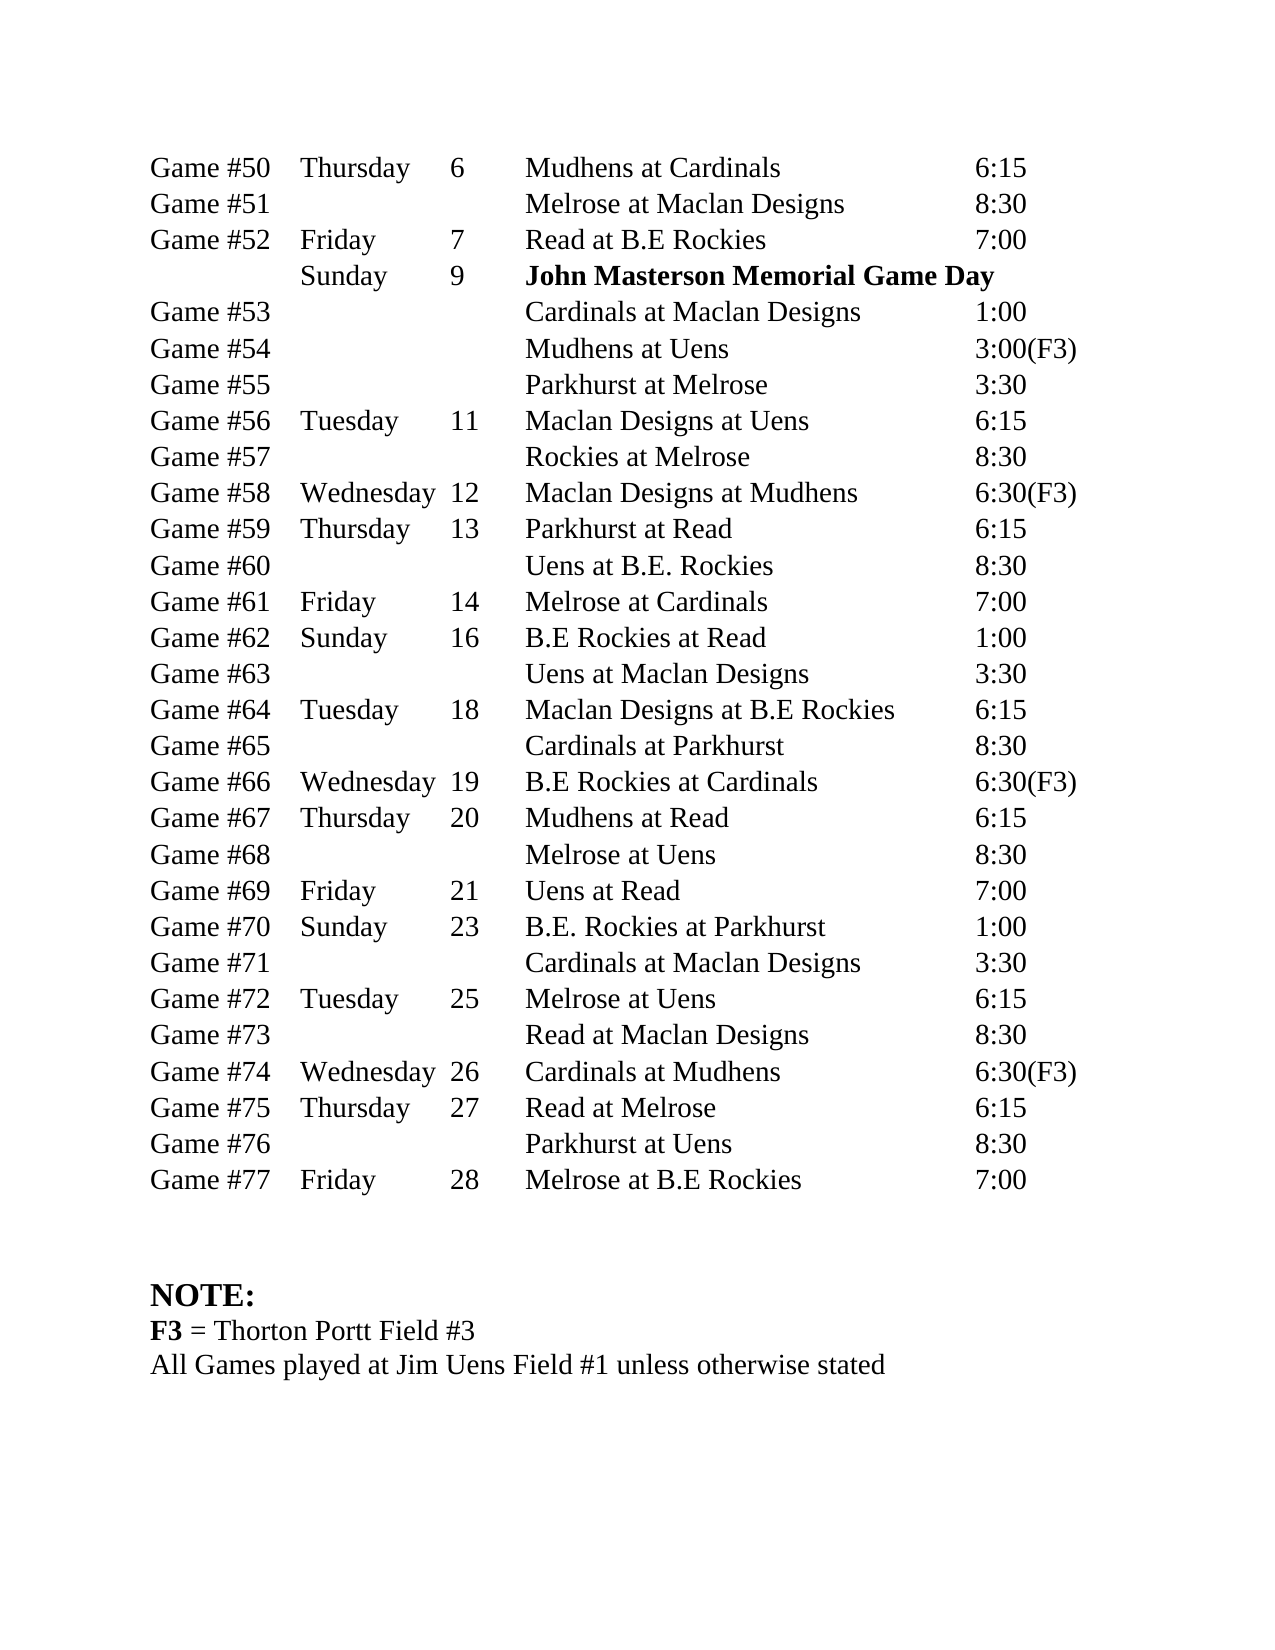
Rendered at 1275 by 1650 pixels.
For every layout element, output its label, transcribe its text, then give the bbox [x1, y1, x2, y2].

text Game #68 Melrose at Uens 8:30 [150, 837, 1125, 870]
text Game #50 Thursday 6 Mudhens at Cardinals 6:15 [150, 150, 1125, 183]
text Game #57 Rockies at Melrose 8:30 [150, 439, 1125, 473]
text Game #69 Friday 21 Uens at Read 7:00 [150, 873, 1125, 906]
text Game #64 Tuesday 18 Maclan Designs at B.E Rockies 6:15 [150, 692, 1125, 726]
text Game #75 Thursday 27 Read at Melrose 6:15 [150, 1090, 1125, 1123]
text Game #54 Mudhens at Uens 3:00(F3) [150, 331, 1125, 364]
text Game #66 Wednesday 19 B.E Rockies at Cardinals 6:30(F3) [150, 764, 1125, 798]
text Game #65 Cardinals at Parkhurst 8:30 [150, 728, 1125, 762]
text All Games played at Jim Uens Field #1 unless otherwise stated [150, 1347, 1125, 1380]
text NOTE: [150, 1275, 1125, 1313]
text Game #72 Tuesday 25 Melrose at Uens 6:15 [150, 981, 1125, 1015]
text Game #59 Thursday 13 Parkhurst at Read 6:15 [150, 511, 1125, 545]
text Game #58 Wednesday 12 Maclan Designs at Mudhens 6:30(F3) [150, 475, 1125, 509]
text Game #74 Wednesday 26 Cardinals at Mudhens 6:30(F3) [150, 1054, 1125, 1087]
text Game #61 Friday 14 Melrose at Cardinals 7:00 [150, 584, 1125, 617]
text Game #62 Sunday 16 B.E Rockies at Read 1:00 [150, 620, 1125, 653]
text Game #71 Cardinals at Maclan Designs 3:30 [150, 945, 1125, 979]
text F3 = Thorton Portt Field #3 [150, 1313, 1125, 1347]
text Game #67 Thursday 20 Mudhens at Read 6:15 [150, 801, 1125, 834]
text Game #73 Read at Maclan Designs 8:30 [150, 1017, 1125, 1051]
text Game #55 Parkhurst at Melrose 3:30 [150, 367, 1125, 400]
text Game #60 Uens at B.E. Rockies 8:30 [150, 548, 1125, 581]
text Game #70 Sunday 23 B.E. Rockies at Parkhurst 1:00 [150, 909, 1125, 943]
text Game #76 Parkhurst at Uens 8:30 [150, 1126, 1125, 1159]
text Game #52 Friday 7 Read at B.E Rockies 7:00 [150, 222, 1125, 256]
text Game #53 Cardinals at Maclan Designs 1:00 [150, 294, 1125, 328]
text Game #63 Uens at Maclan Designs 3:30 [150, 656, 1125, 689]
text Sunday 9 John Masterson Memorial Game Day [300, 258, 1125, 292]
text Game #56 Tuesday 11 Maclan Designs at Uens 6:15 [150, 403, 1125, 437]
text Game #51 Melrose at Maclan Designs 8:30 [150, 186, 1125, 220]
text Game #77 Friday 28 Melrose at B.E Rockies 7:00 [150, 1162, 1125, 1196]
